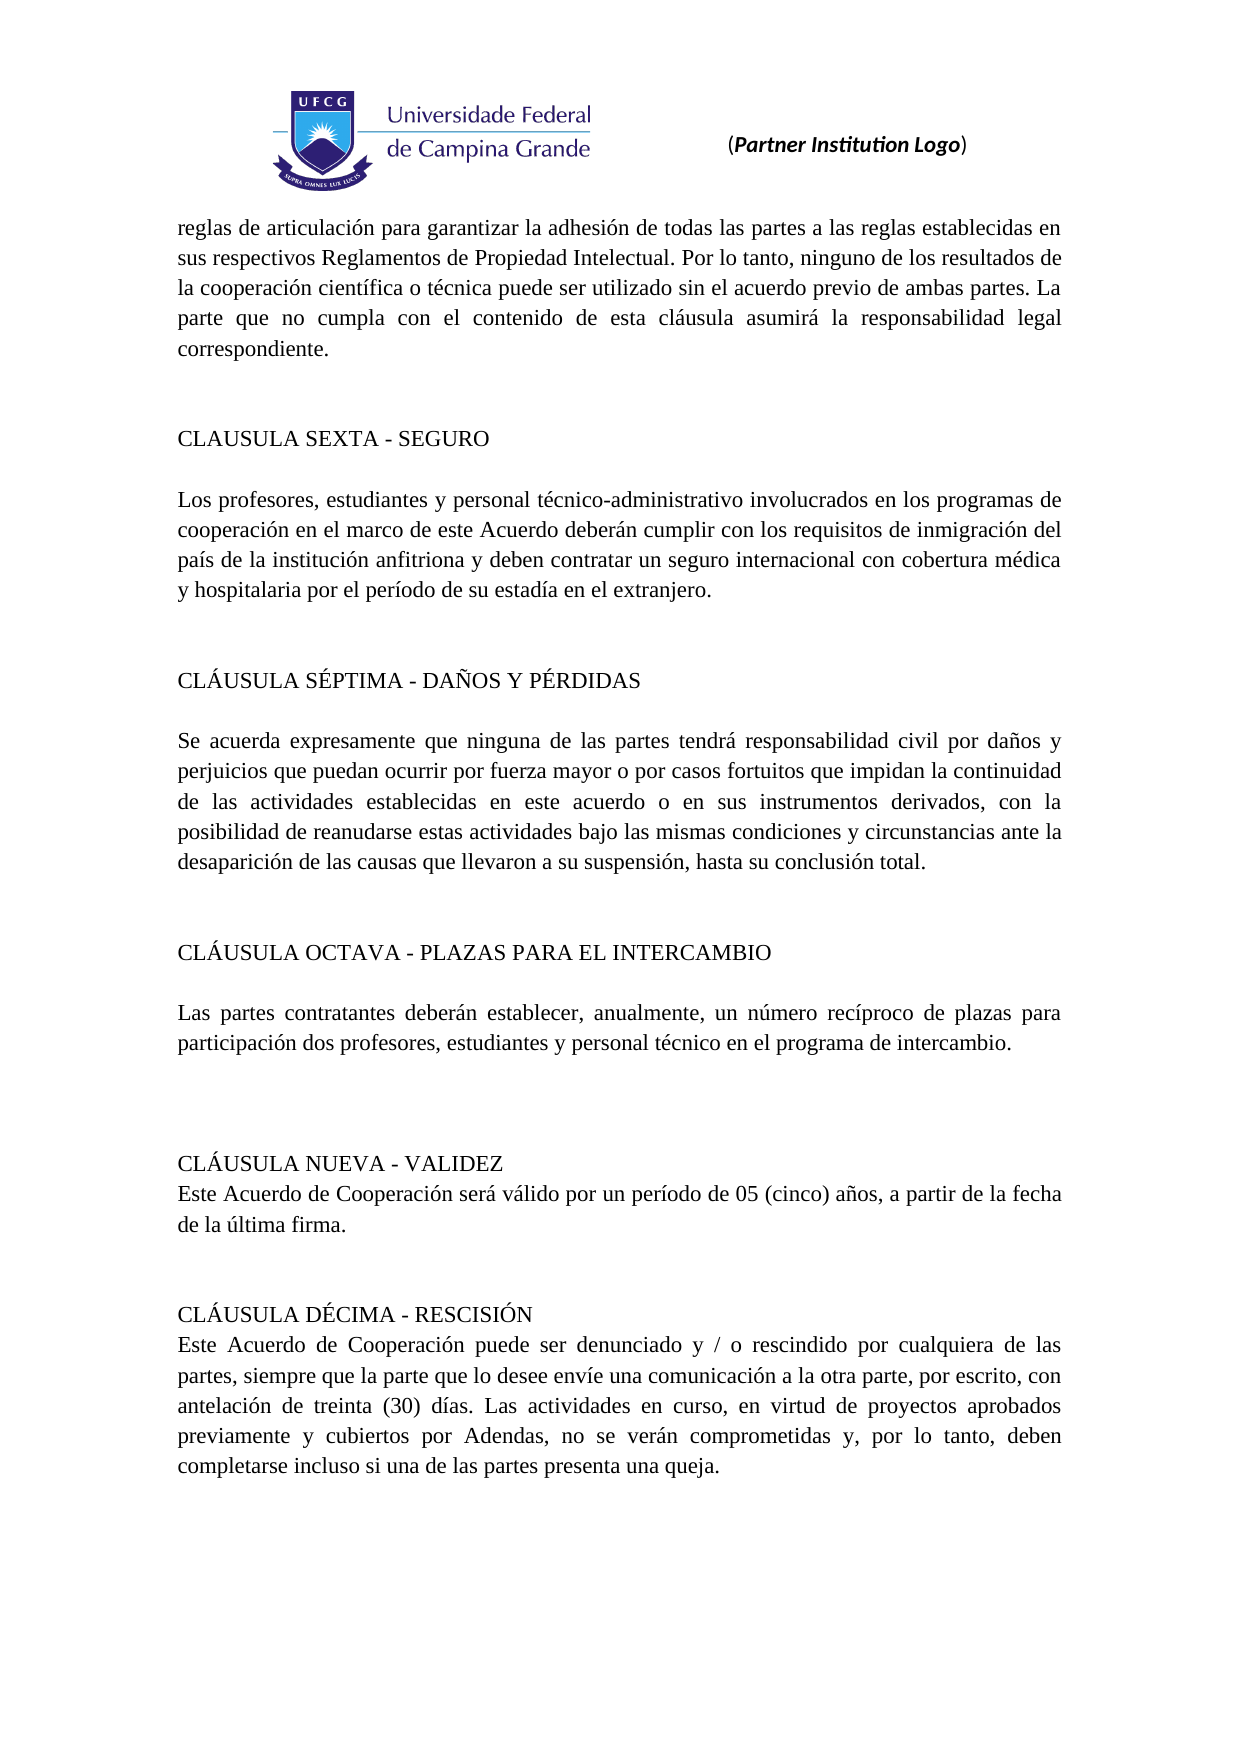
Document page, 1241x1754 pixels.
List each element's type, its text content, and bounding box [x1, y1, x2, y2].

text CLÁUSULA SÉPTIMA - DAÑOS Y PÉRDIDAS [177, 667, 1063, 693]
text Se acuerda expresamente que ninguna de las partes tendrá responsabilidad civil por daños y perjuicios que puedan ocurrir por fuerza mayor o por casos fortuitos que impidan la continuidad de las actividades establecidas en este acuerdo o en sus instrumentos derivados, con la posibilidad de reanudarse estas actividades bajo las mismas condiciones y circunstancias ante la desaparición de las causas que llevaron a su suspensión, hasta su conclusión total. [177, 727, 1063, 874]
text Este Acuerdo de Cooperación puede ser denunciado y / o rescindido por cualquiera de las partes, siempre que la parte que lo desee envíe una comunicación a la otra parte, por escrito, con antelación de treinta (30) días. Las actividades en curso, en virtud de proyectos aprobados previamente y cubiertos por Adendas, no se verán comprometidas y, por lo tanto, deben completarse incluso si una de las partes presenta una queja. [177, 1332, 1063, 1479]
text CLÁUSULA NUEVA - VALIDEZ [177, 1150, 1063, 1177]
text CLAUSULA SEXTA - SEGURO [177, 425, 1063, 452]
picture [272, 91, 591, 191]
text Este Acuerdo de Cooperación será válido por un período de 05 (cinco) años, a partir de la fecha de la última firma. [177, 1181, 1063, 1237]
text Las partes contratantes deberán establecer, anualmente, un número recíproco de plazas para participación dos profesores, estudiantes y personal técnico en el programa de intercambio. [177, 999, 1063, 1056]
text CLÁUSULA DÉCIMA - RESCISIÓN [177, 1301, 1063, 1328]
text Los profesores, estudiantes y personal técnico-administrativo involucrados en los programas de cooperación en el marco de este Acuerdo deberán cumplir con los requisitos de inmigración del país de la institución anfitriona y deben contratar un seguro internacional con cobertura médica y hospitalaria por el período de su estadía en el extranjero. [177, 486, 1063, 603]
text CLÁUSULA OCTAVA - PLAZAS PARA EL INTERCAMBIO [177, 939, 1063, 965]
